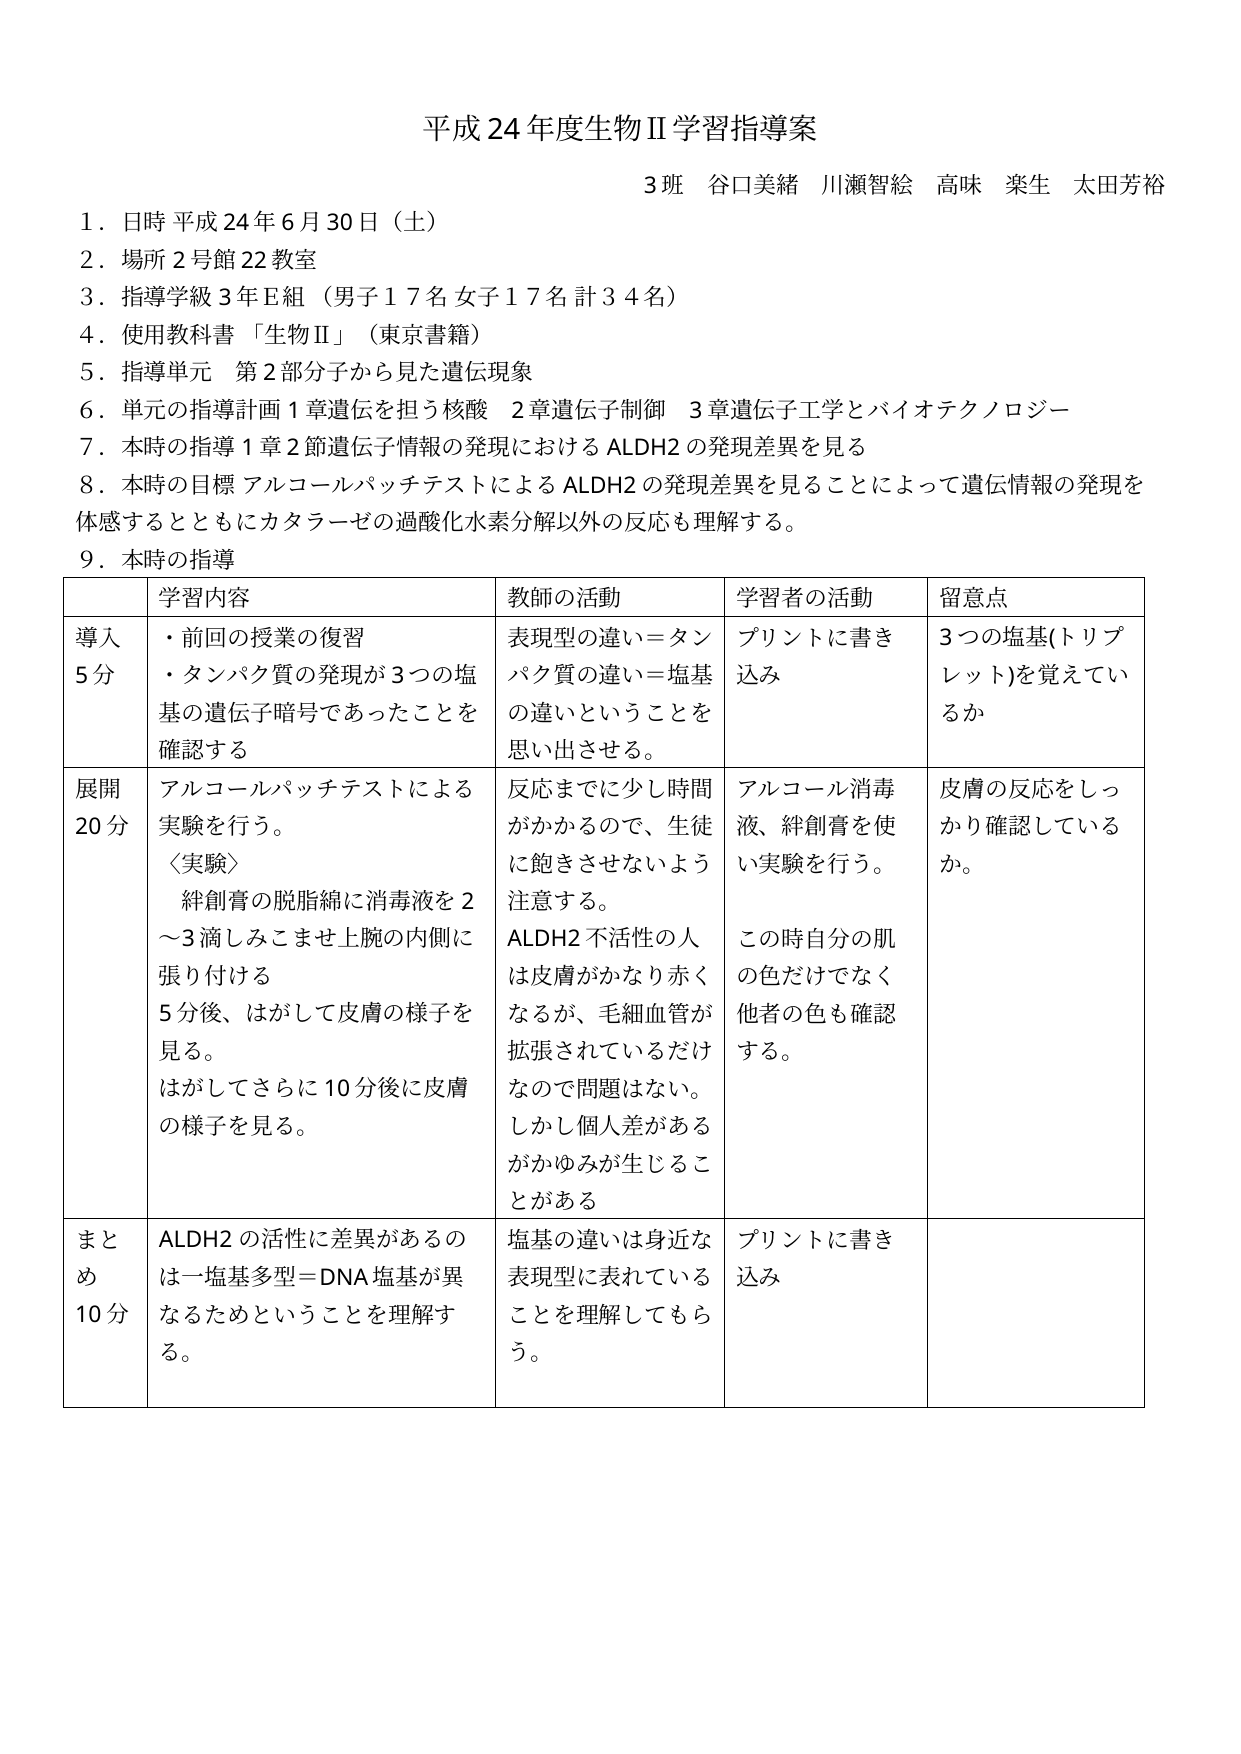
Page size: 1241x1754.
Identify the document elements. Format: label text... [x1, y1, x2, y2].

text 平成24年度生物Ⅱ学習指導案 [75, 89, 1165, 164]
table_header 教師の活動 [496, 578, 724, 616]
table_cell [928, 1219, 1144, 1407]
text ４．使用教科書 「生物Ⅱ」（東京書籍） [75, 314, 1165, 352]
table_cell プリントに書き込み [725, 1219, 927, 1407]
table_cell 表現型の違い＝タンパク質の違い＝塩基の違いということを思い出させる。 [496, 617, 724, 767]
table_header 学習内容 [148, 578, 495, 616]
table_cell ・前回の授業の復習 ・タンパク質の発現が3つの塩基の遺伝子暗号であったことを確認する [148, 617, 495, 767]
text ２．場所 2号館22教室 [75, 239, 1165, 277]
table_cell まとめ 10分 [64, 1219, 147, 1407]
table_header 学習者の活動 [725, 578, 927, 616]
text ５．指導単元 第2部分子から見た遺伝現象 [75, 352, 1165, 389]
table_cell 導入5分 [64, 617, 147, 767]
text 3班 谷口美緒 川瀬智絵 高味 楽生 太田芳裕 [75, 164, 1165, 202]
table_cell アルコール消毒液、絆創膏を使い実験を行う。 この時自分の肌の色だけでなく他者の色も確認する。 [725, 768, 927, 1218]
text ６．単元の指導計画 1章遺伝を担う核酸 2章遺伝子制御 3章遺伝子工学とバイオテクノロジー [75, 389, 1165, 427]
text ３．指導学級 3年Ｅ組 （男子１７名 女子１７名 計３４名） [75, 277, 1165, 314]
table_header [64, 578, 147, 616]
table_header 留意点 [928, 578, 1144, 616]
table_cell アルコールパッチテストによる実験を行う。 〈実験〉 絆創膏の脱脂綿に消毒液を2～3滴しみこませ上腕の内側に張り付ける 5分後、はがして皮膚の様子を見る。 はがしてさらに10分後に皮膚の様子を見る。 [148, 768, 495, 1218]
text ７．本時の指導 1章2節遺伝子情報の発現におけるALDH2の発現差異を見る [75, 427, 1165, 464]
table_cell プリントに書き込み [725, 617, 927, 767]
table_cell 3つの塩基(トリプレット)を覚えているか [928, 617, 1144, 767]
text ８．本時の目標 アルコールパッチテストによるALDH2の発現差異を見ることによって遺伝情報の発現を体感するとともにカタラーゼの過酸化水素分解以外の反応も理解する。 [75, 464, 1165, 539]
text ９．本時の指導 [75, 539, 1165, 577]
table_cell 皮膚の反応をしっかり確認しているか。 [928, 768, 1144, 1218]
table_cell ALDH2 の活性に差異があるのは一塩基多型＝DNA塩基が異なるためということを理解する。 [148, 1219, 495, 1407]
table_cell 反応までに少し時間がかかるので、生徒に飽きさせないよう注意する。 ALDH2不活性の人は皮膚がかなり赤くなるが、毛細血管が拡張されているだけなので問題はない。 しかし個人差があるがかゆみが生じることがある [496, 768, 724, 1218]
table_cell 展開20分 [64, 768, 147, 1218]
text １．日時 平成24年6月30日（土） [75, 202, 1165, 239]
table_cell 塩基の違いは身近な表現型に表れていることを理解してもらう。 [496, 1219, 724, 1407]
